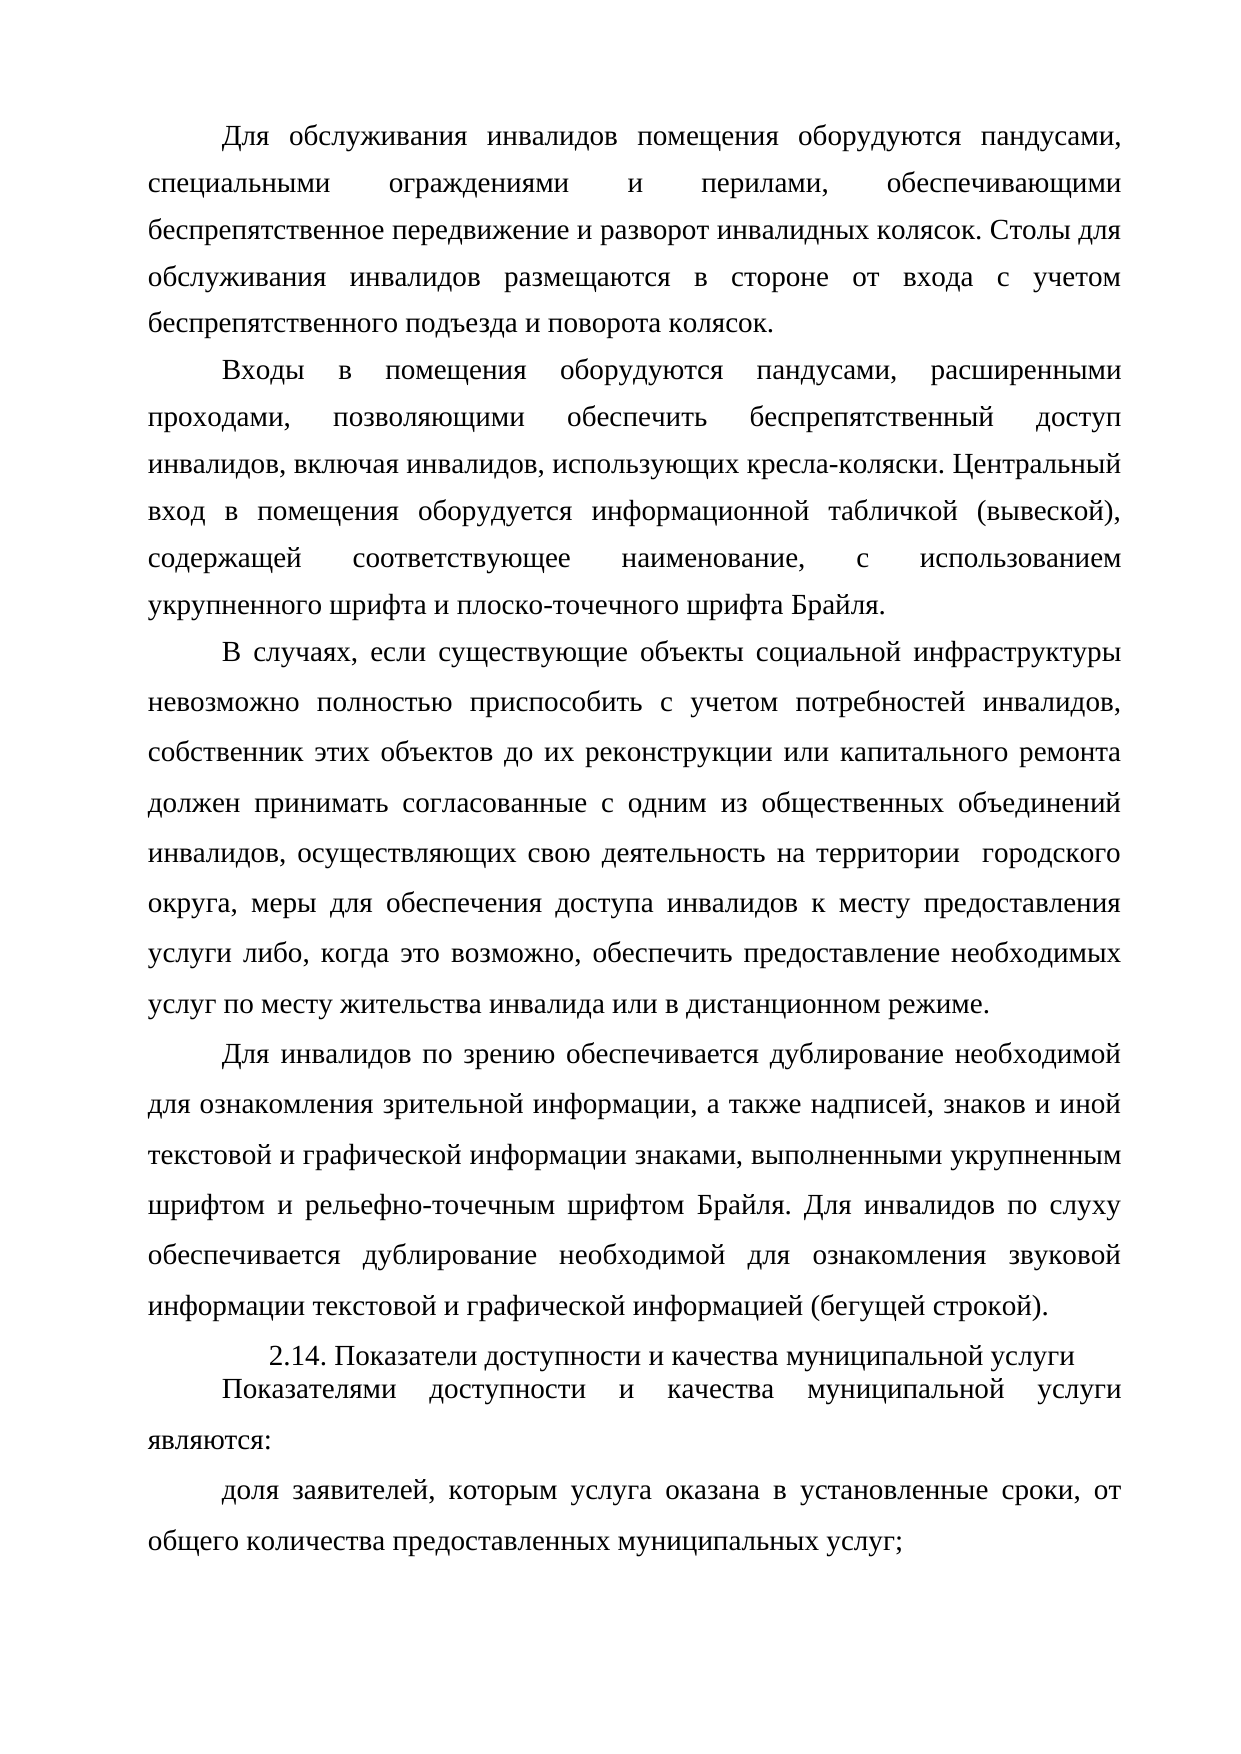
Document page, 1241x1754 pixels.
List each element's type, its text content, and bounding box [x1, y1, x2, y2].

text 2.14. Показатели доступности и качества муниципальной услуги [148, 1338, 1122, 1372]
text Входы в помещения оборудуются пандусами, расширенными проходами, позволяющими обеспечить беспрепятственный доступ инвалидов, включая инвалидов, использующих кресла-коляски. Центральный вход в помещения оборудуется информационной табличкой (вывеской), содержащей соответствующее наименование, с использованием укрупненного шрифта и плоско-точечного шрифта Брайля. [148, 352, 1122, 620]
text В случаях, если существующие объекты социальной инфраструктуры невозможно полностью приспособить с учетом потребностей инвалидов, собственник этих объектов до их реконструкции или капитального ремонта должен принимать согласованные с одним из общественных объединений инвалидов, осуществляющих свою деятельность на территории городского округа, меры для обеспечения доступа инвалидов к месту предоставления услуги либо, когда это возможно, обеспечить предоставление необходимых услуг по месту жительства инвалида или в дистанционном режиме. [148, 634, 1122, 1019]
text доля заявителей, которым услуга оказана в установленные сроки, от общего количества предоставленных муниципальных услуг; [148, 1472, 1122, 1556]
text Показателями доступности и качества муниципальной услуги являются: [148, 1372, 1122, 1456]
text Для инвалидов по зрению обеспечивается дублирование необходимой для ознакомления зрительной информации, а также надписей, знаков и иной текстовой и графической информации знаками, выполненными укрупненным шрифтом и рельефно-точечным шрифтом Брайля. Для инвалидов по слуху обеспечивается дублирование необходимой для ознакомления звуковой информации текстовой и графической информацией (бегущей строкой). [148, 1036, 1122, 1321]
text Для обслуживания инвалидов помещения оборудуются пандусами, специальными ограждениями и перилами, обеспечивающими беспрепятственное передвижение и разворот инвалидных колясок. Столы для обслуживания инвалидов размещаются в стороне от входа с учетом беспрепятственного подъезда и поворота колясок. [148, 118, 1122, 339]
